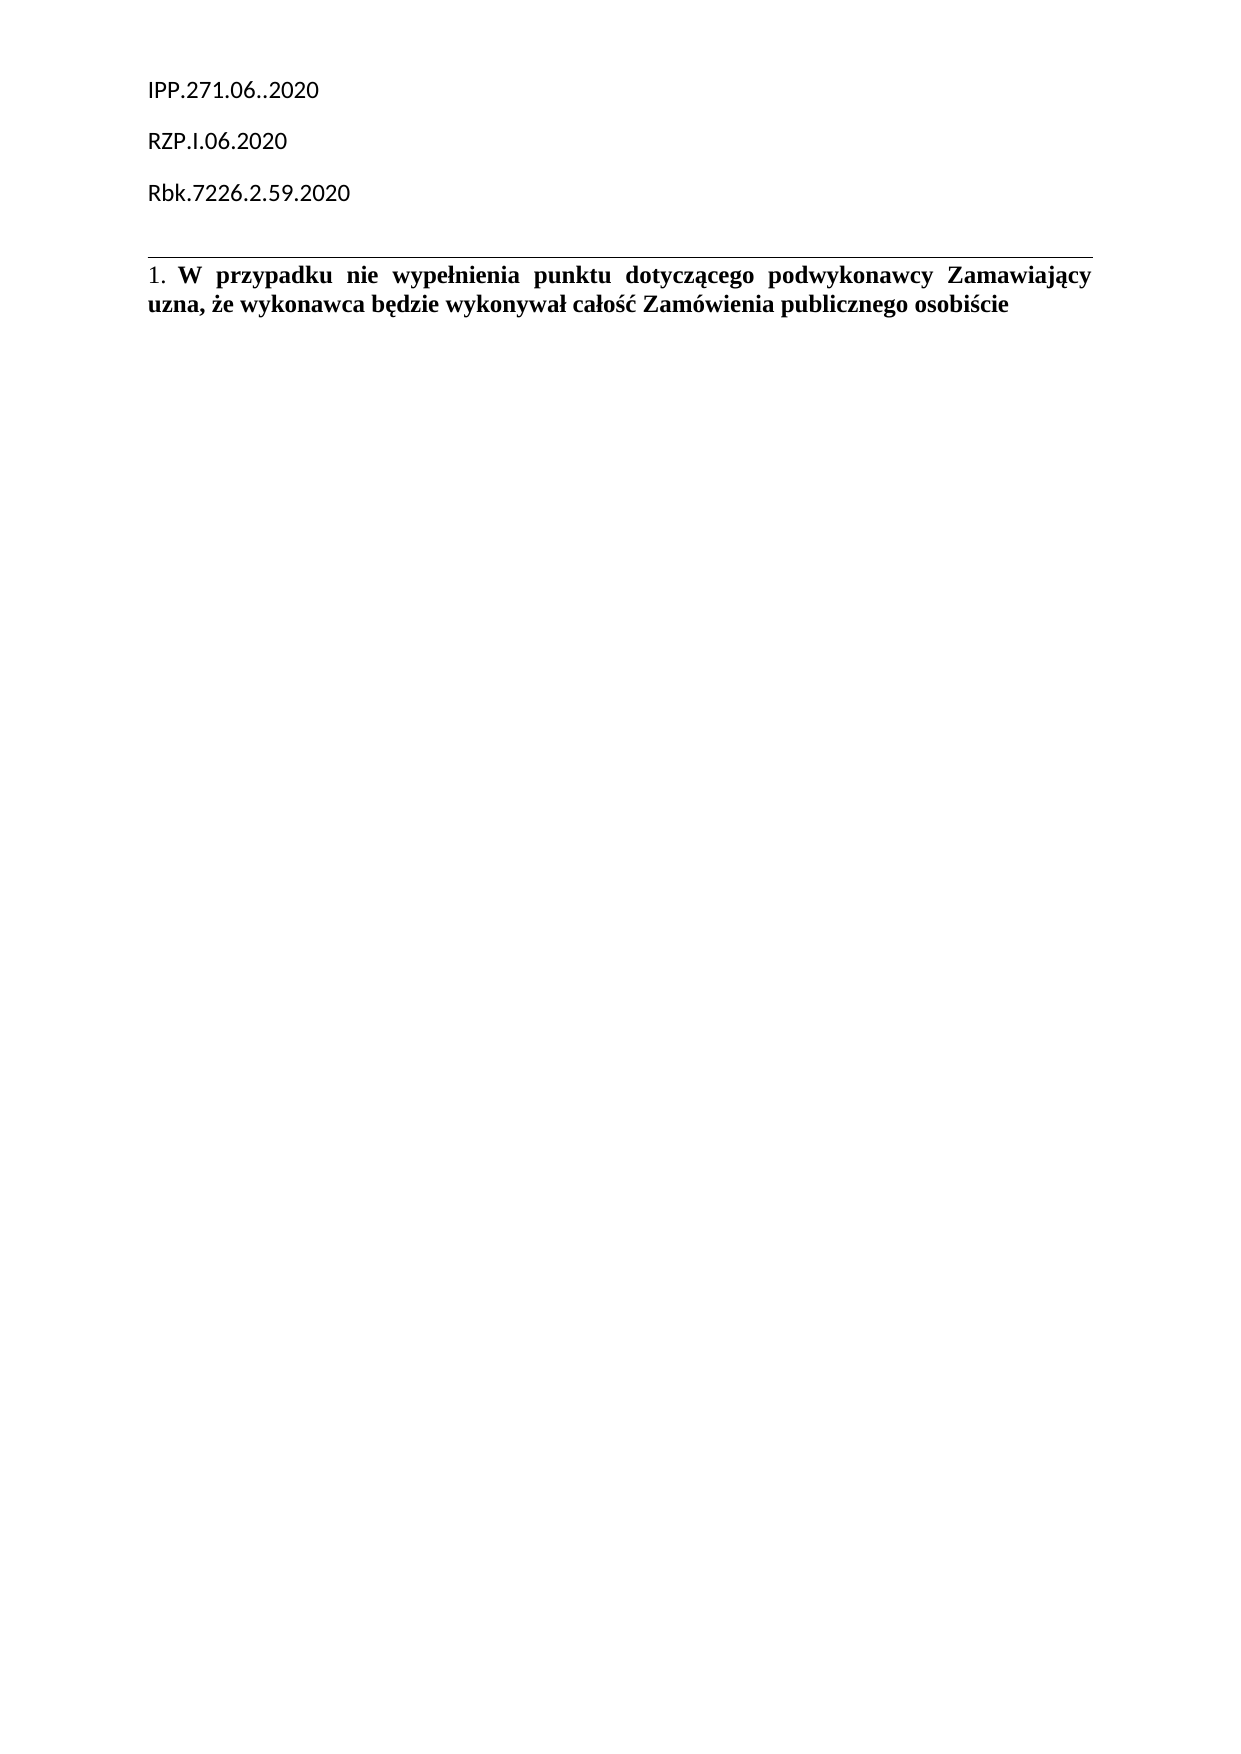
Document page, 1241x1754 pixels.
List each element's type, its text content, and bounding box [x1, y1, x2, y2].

list W przypadku nie wypełnienia punktu dotyczącego podwykonawcy Zamawiający uzna, że wykonawca będzie wykonywał całość Zamówienia publicznego osobiście [148, 258, 1093, 317]
